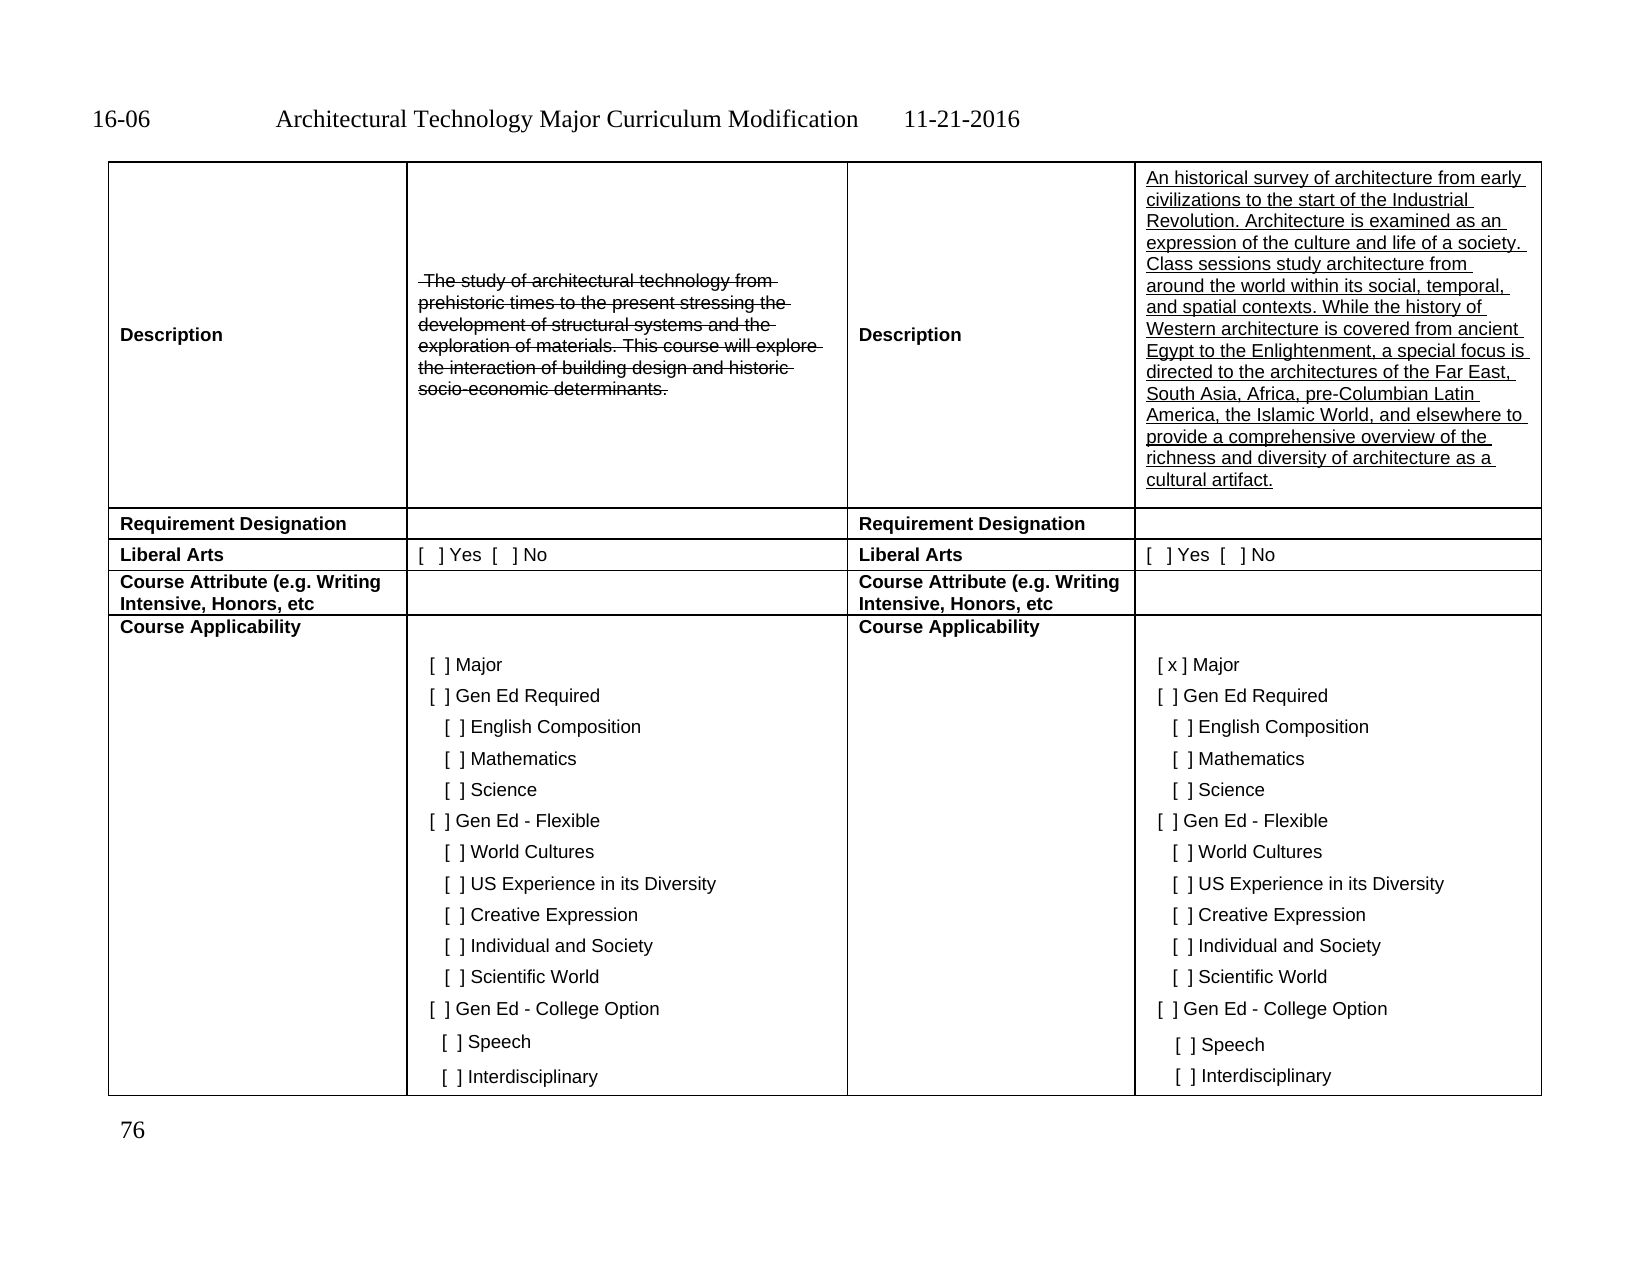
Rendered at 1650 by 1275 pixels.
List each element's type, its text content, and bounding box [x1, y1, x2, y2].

table_cell Liberal Arts [848, 540, 1134, 569]
table_cell [408, 509, 847, 538]
table_cell [408, 571, 847, 614]
table_cell [ ] Yes [ ] No [1136, 540, 1541, 569]
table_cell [109, 616, 406, 1095]
table_cell Description [848, 163, 1134, 507]
table_cell [1136, 616, 1541, 1095]
table_cell An historical survey of architecture from early civilizations to the start of the Industrial Revolution. Architecture is examined as an expression of the culture and life of a society. Class sessions study architecture from around the world within its social, temporal, and spatial contexts. While the history of Western architecture is covered from ancient Egypt to the Enlightenment, a special focus is directed to the architectures of the Far East, South Asia, Africa, pre-Columbian Latin America, the Islamic World, and elsewhere to provide a comprehensive overview of the richness and diversity of architecture as a cultural artifact. [1136, 163, 1541, 507]
table_cell Description [109, 163, 406, 507]
table_cell [1136, 571, 1541, 614]
table_cell [ ] Yes [ ] No [408, 540, 847, 569]
table_cell The study of architectural technology from prehistoric times to the present stressing the development of structural systems and the exploration of materials. This course will explore the interaction of building design and historic socio-economic determinants. [408, 163, 847, 507]
table_cell [408, 616, 847, 1095]
table_cell Course Attribute (e.g. Writing Intensive, Honors, etc [109, 571, 406, 614]
table_cell Course Attribute (e.g. Writing Intensive, Honors, etc [848, 571, 1134, 614]
table_cell Requirement Designation [848, 509, 1134, 538]
table_cell Requirement Designation [109, 509, 406, 538]
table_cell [848, 616, 1134, 1095]
table_cell [1136, 509, 1541, 538]
table_cell Liberal Arts [109, 540, 406, 569]
